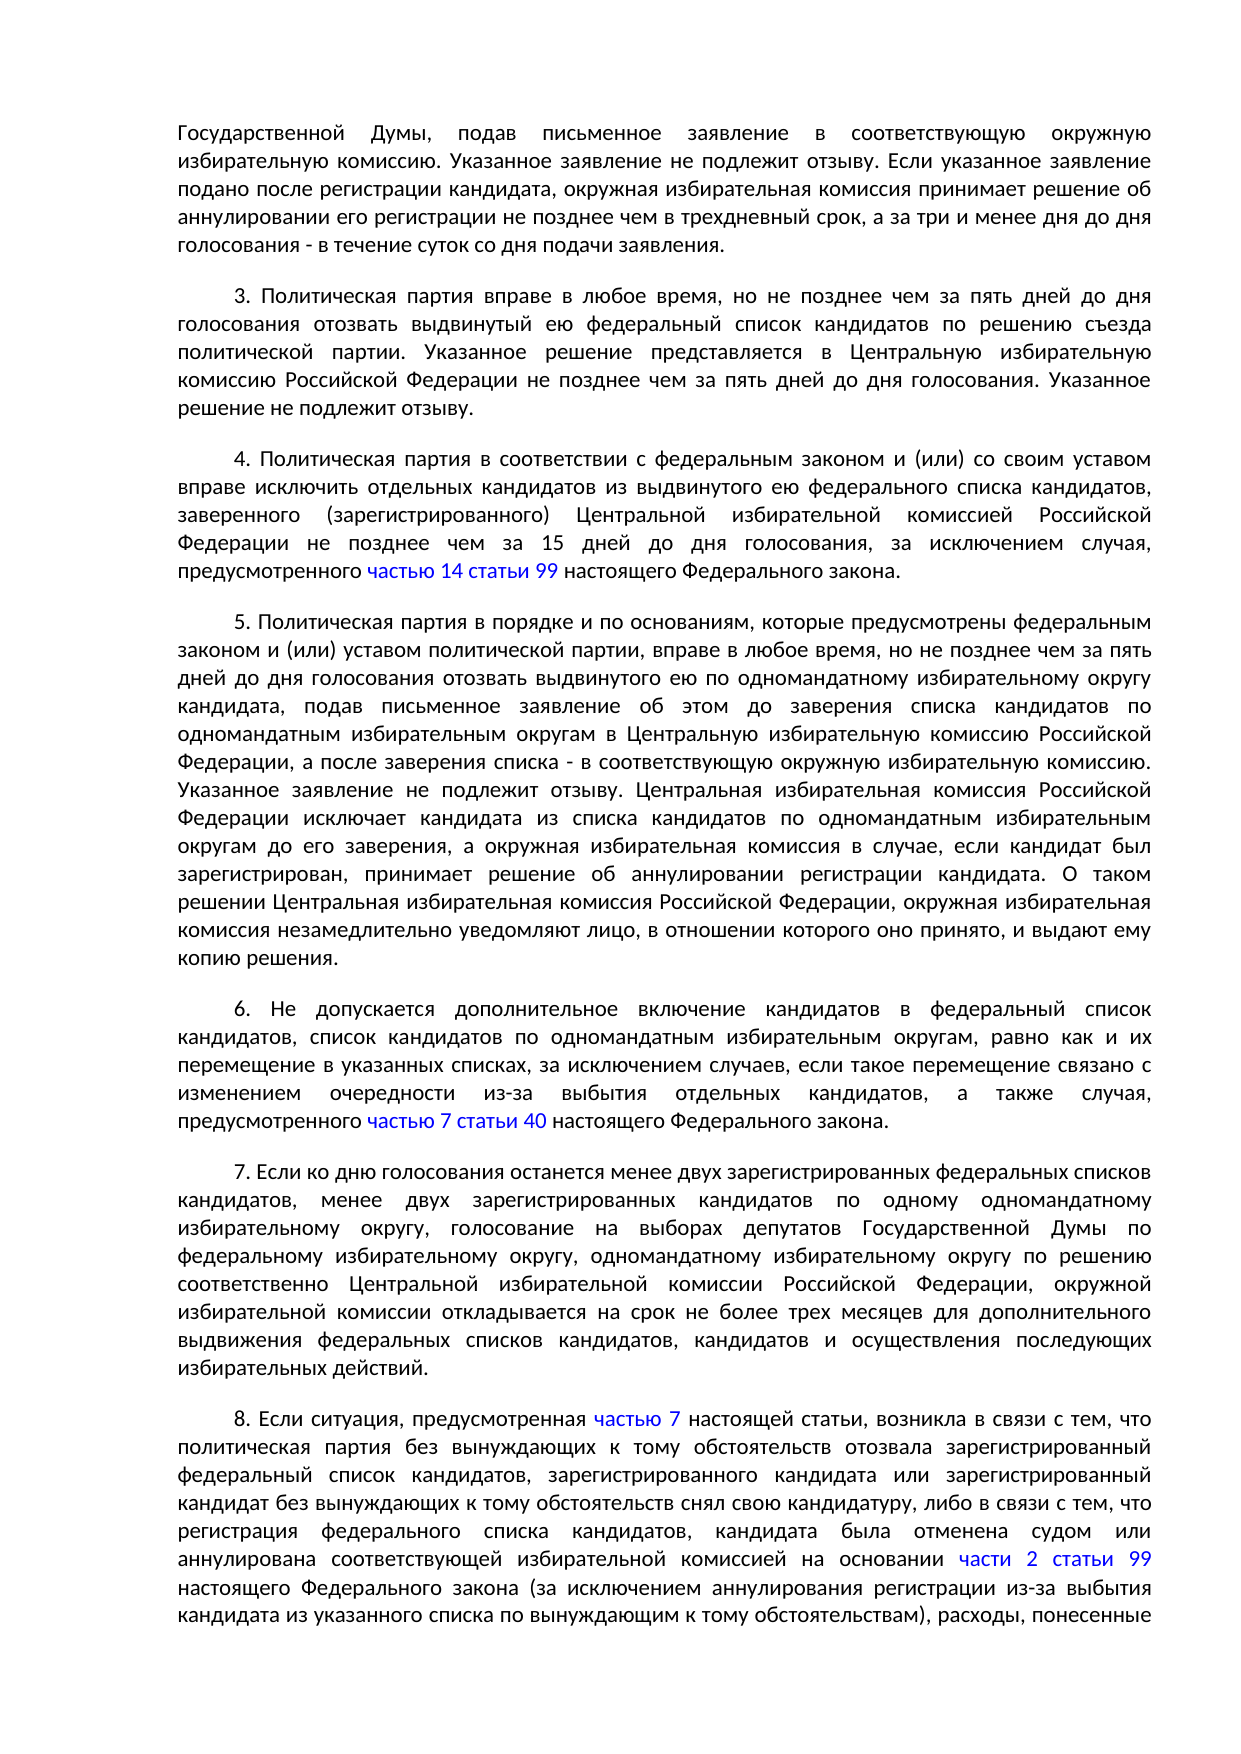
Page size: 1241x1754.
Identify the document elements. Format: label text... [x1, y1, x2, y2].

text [177, 1404, 1152, 1629]
text 4. Политическая партия в соответствии с федеральным законом и (или) со своим уставом вправе исключить отдельных кандидатов из выдвинутого ею федерального списка кандидатов, заверенного (зарегистрированного) Центральной избирательной комиссией Российской Федерации не позднее чем за 15 дней до дня голосования, за исключением случая, предусмотренного частью 14 статьи 99 настоящего Федерального закона. [177, 444, 1152, 584]
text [177, 118, 1152, 258]
text 5. Политическая партия в порядке и по основаниям, которые предусмотрены федеральным законом и (или) уставом политической партии, вправе в любое время, но не позднее чем за пять дней до дня голосования отозвать выдвинутого ею по одномандатному избирательному округу кандидата, подав письменное заявление об этом до заверения списка кандидатов по одномандатным избирательным округам в Центральную избирательную комиссию Российской Федерации, а после заверения списка - в соответствующую окружную избирательную комиссию. Указанное заявление не подлежит отзыву. Центральная избирательная комиссия Российской Федерации исключает кандидата из списка кандидатов по одномандатным избирательным округам до его заверения, а окружная избирательная комиссия в случае, если кандидат был зарегистрирован, принимает решение об аннулировании регистрации кандидата. О таком решении Центральная избирательная комиссия Российской Федерации, окружная избирательная комиссия незамедлительно уведомляют лицо, в отношении которого оно принято, и выдают ему копию решения. [177, 607, 1152, 971]
text 3. Политическая партия вправе в любое время, но не позднее чем за пять дней до дня голосования отозвать выдвинутый ею федеральный список кандидатов по решению съезда политической партии. Указанное решение представляется в Центральную избирательную комиссию Российской Федерации не позднее чем за пять дней до дня голосования. Указанное решение не подлежит отзыву. [177, 281, 1152, 421]
text 6. Не допускается дополнительное включение кандидатов в федеральный список кандидатов, список кандидатов по одномандатным избирательным округам, равно как и их перемещение в указанных списках, за исключением случаев, если такое перемещение связано с изменением очередности из-за выбытия отдельных кандидатов, а также случая, предусмотренного частью 7 статьи 40 настоящего Федерального закона. [177, 994, 1152, 1134]
text 7. Если ко дню голосования останется менее двух зарегистрированных федеральных списков кандидатов, менее двух зарегистрированных кандидатов по одному одномандатному избирательному округу, голосование на выборах депутатов Государственной Думы по федеральному избирательному округу, одномандатному избирательному округу по решению соответственно Центральной избирательной комиссии Российской Федерации, окружной избирательной комиссии откладывается на срок не более трех месяцев для дополнительного выдвижения федеральных списков кандидатов, кандидатов и осуществления последующих избирательных действий. [177, 1157, 1152, 1382]
